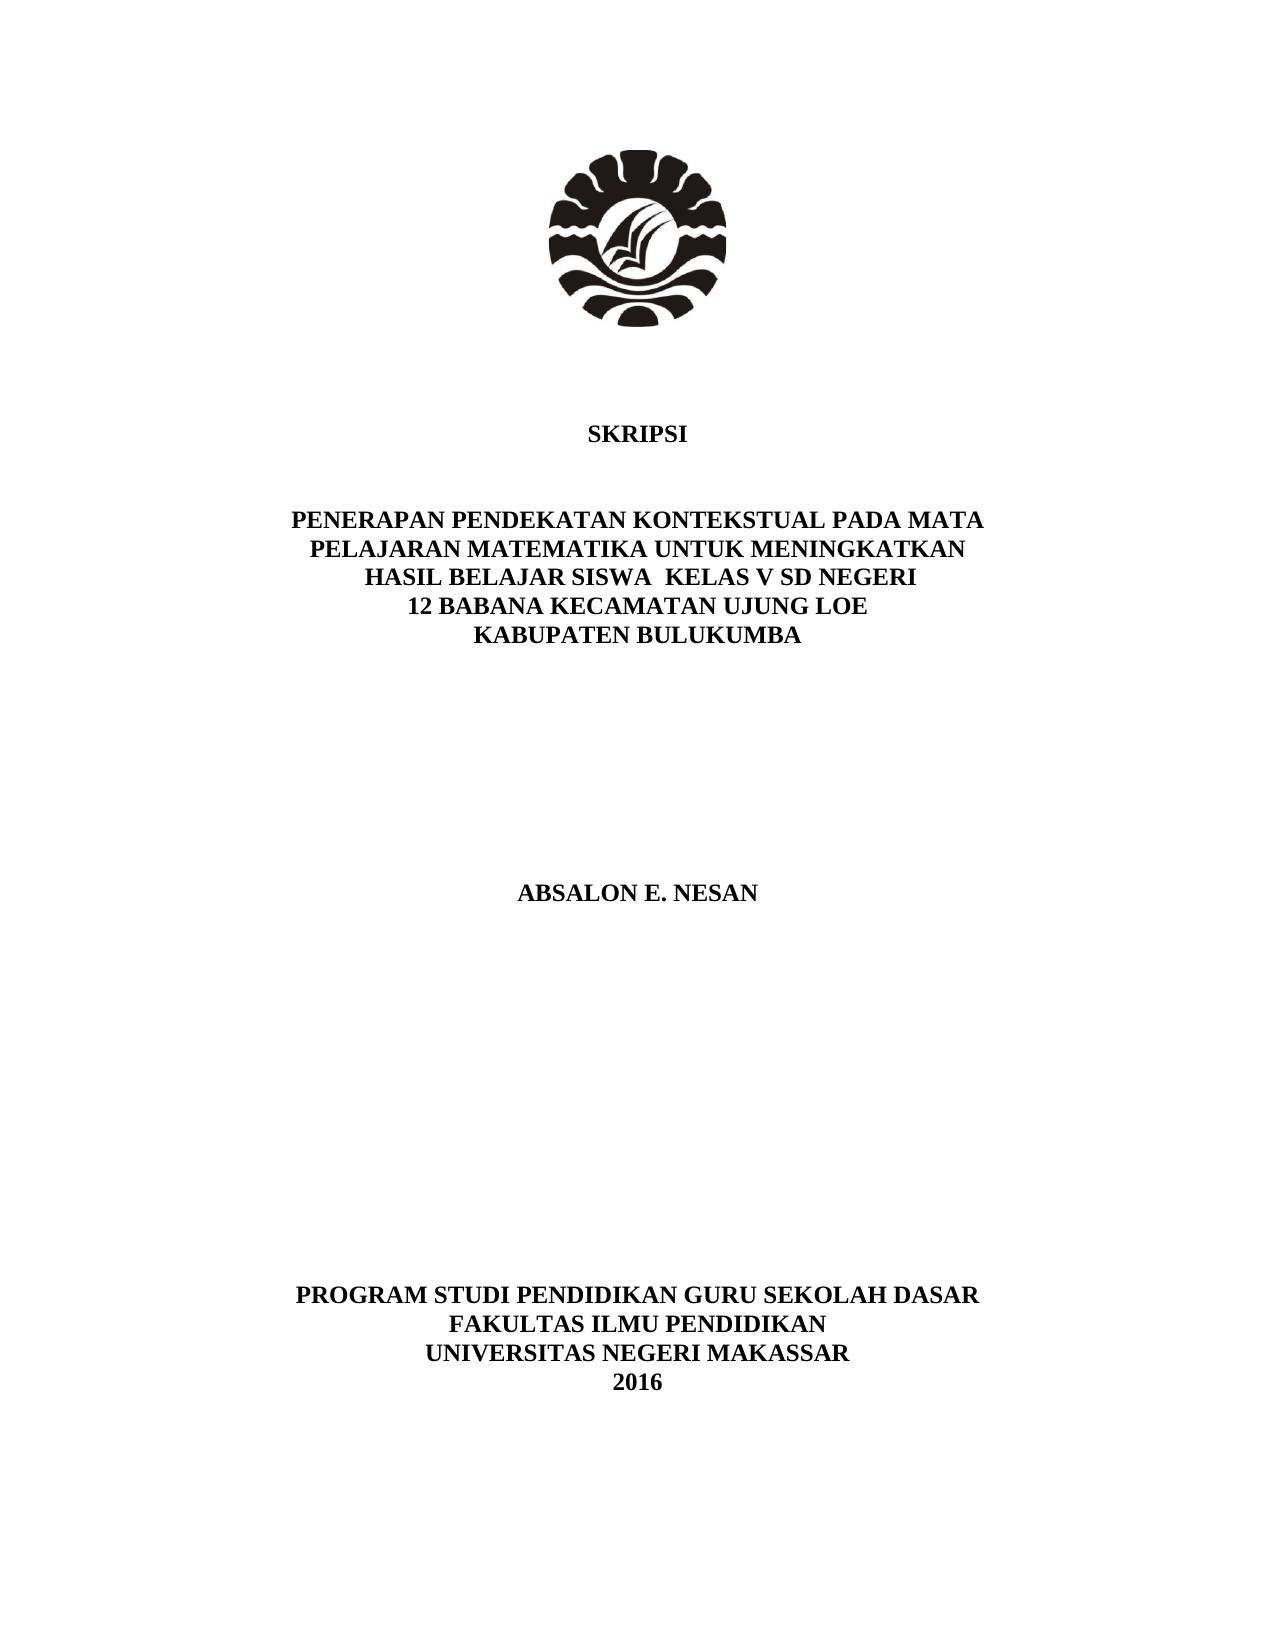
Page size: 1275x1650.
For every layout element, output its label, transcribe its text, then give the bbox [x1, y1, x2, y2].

text 2016 [150, 1367, 1125, 1395]
picture [548, 150, 727, 327]
text 12 BABANA KECAMATAN UJUNG LOE [150, 591, 1125, 620]
text UNIVERSITAS NEGERI MAKASSAR [150, 1338, 1125, 1367]
text HASIL BELAJAR SISWA KELAS V SD NEGERI [150, 562, 1125, 591]
text ABSALON E. NESAN [150, 878, 1125, 907]
text FAKULTAS ILMU PENDIDIKAN [150, 1309, 1125, 1338]
text SKRIPSI [150, 419, 1125, 447]
text KABUPATEN BULUKUMBA [150, 620, 1125, 649]
text PROGRAM STUDI PENDIDIKAN GURU SEKOLAH DASAR [150, 1280, 1125, 1309]
text PENERAPAN PENDEKATAN KONTEKSTUAL PADA MATA [150, 505, 1125, 534]
text PELAJARAN MATEMATIKA UNTUK MENINGKATKAN [150, 534, 1125, 562]
